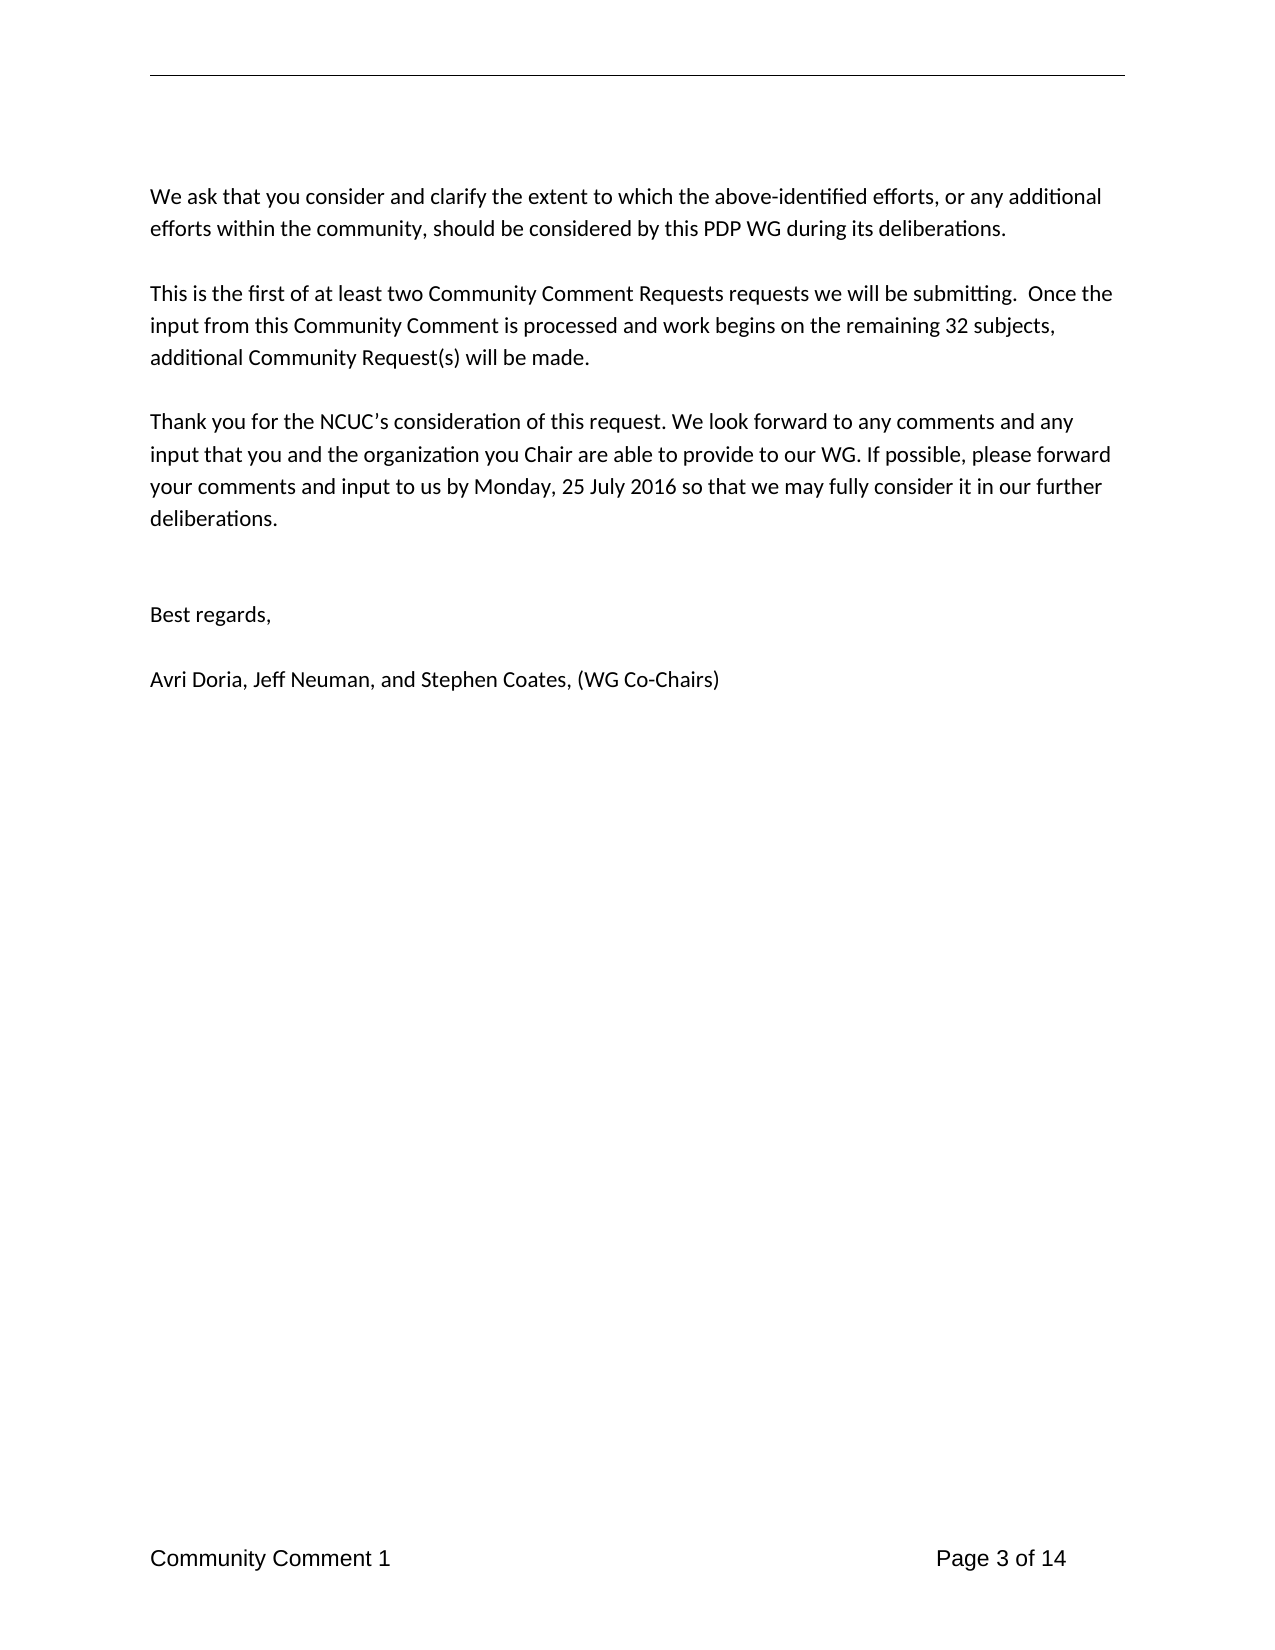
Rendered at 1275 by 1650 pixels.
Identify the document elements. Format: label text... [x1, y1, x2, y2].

text Avri Doria, Jeff Neuman, and Stephen Coates, (WG Co-Chairs) [150, 665, 1125, 693]
text Best regards, [150, 601, 1125, 629]
text Thank you for the NCUC’s consideration of this request. We look forward to any comments and any input that you and the organization you Chair are able to provide to our WG. If possible, please forward your comments and input to us by Monday, 25 July 2016 so that we may fully consider it in our further deliberations. [150, 407, 1125, 532]
text This is the first of at least two Community Comment Requests requests we will be submitting. Once the input from this Community Comment is processed and work begins on the remaining 32 subjects, additional Community Request(s) will be made. [150, 279, 1125, 371]
text We ask that you consider and clarify the extent to which the above-identified efforts, or any additional efforts within the community, should be considered by this PDP WG during its deliberations. [150, 182, 1125, 242]
